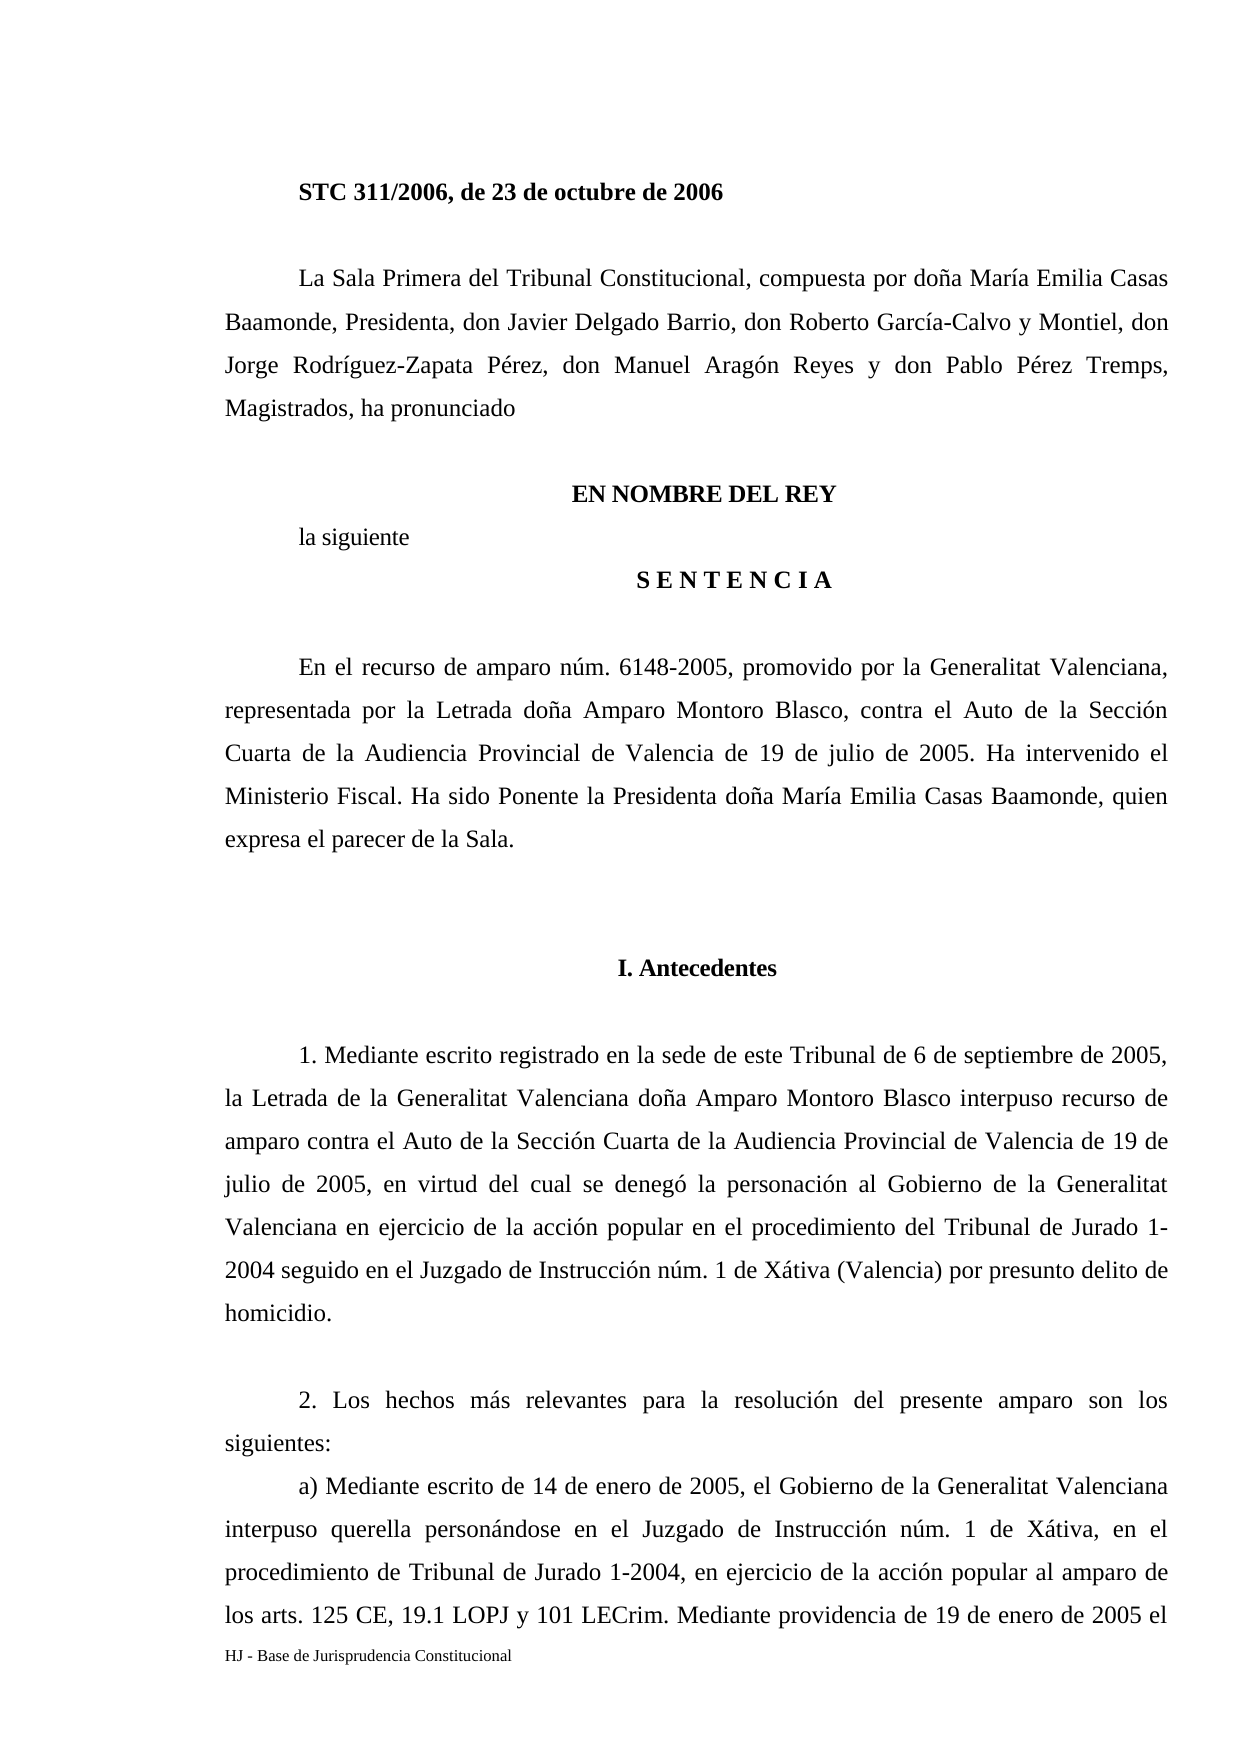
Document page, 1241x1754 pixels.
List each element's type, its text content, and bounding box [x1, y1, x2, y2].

text 2. Los hechos más relevantes para la resolución del presente amparo son los siguientes: [224, 1385, 1169, 1457]
text la siguiente [224, 522, 1110, 551]
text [224, 1471, 1169, 1629]
text 1. Mediante escrito registrado en la sede de este Tribunal de 6 de septiembre de 2005, la Letrada de la Generalitat Valenciana doña Amparo Montoro Blasco interpuso recurso de amparo contra el Auto de la Sección Cuarta de la Audiencia Provincial de Valencia de 19 de julio de 2005, en virtud del cual se denegó la personación al Gobierno de la Generalitat Valenciana en ejercicio de la acción popular en el procedimiento del Tribunal de Jurado 1-2004 seguido en el Juzgado de Instrucción núm. 1 de Xátiva (Valencia) por presunto delito de homicidio. [224, 1040, 1169, 1327]
text STC 311/2006, de 23 de octubre de 2006 [224, 177, 1169, 206]
text En el recurso de amparo núm. 6148-2005, promovido por la Generalitat Valenciana, representada por la Letrada doña Amparo Montoro Blasco, contra el Auto de la Sección Cuarta de la Audiencia Provincial de Valencia de 19 de julio de 2005. Ha intervenido el Ministerio Fiscal. Ha sido Ponente la Presidenta doña María Emilia Casas Baamonde, quien expresa el parecer de la Sala. [224, 652, 1169, 853]
text La Sala Primera del Tribunal Constitucional, compuesta por doña María Emilia Casas Baamonde, Presidenta, don Javier Delgado Barrio, don Roberto García-Calvo y Montiel, don Jorge Rodríguez-Zapata Pérez, don Manuel Aragón Reyes y don Pablo Pérez Tremps, Magistrados, ha pronunciado [224, 263, 1169, 422]
text S E N T E N C I A [224, 565, 1169, 594]
text I. Antecedentes [224, 953, 1169, 982]
text EN NOMBRE DEL REY [224, 479, 1110, 508]
